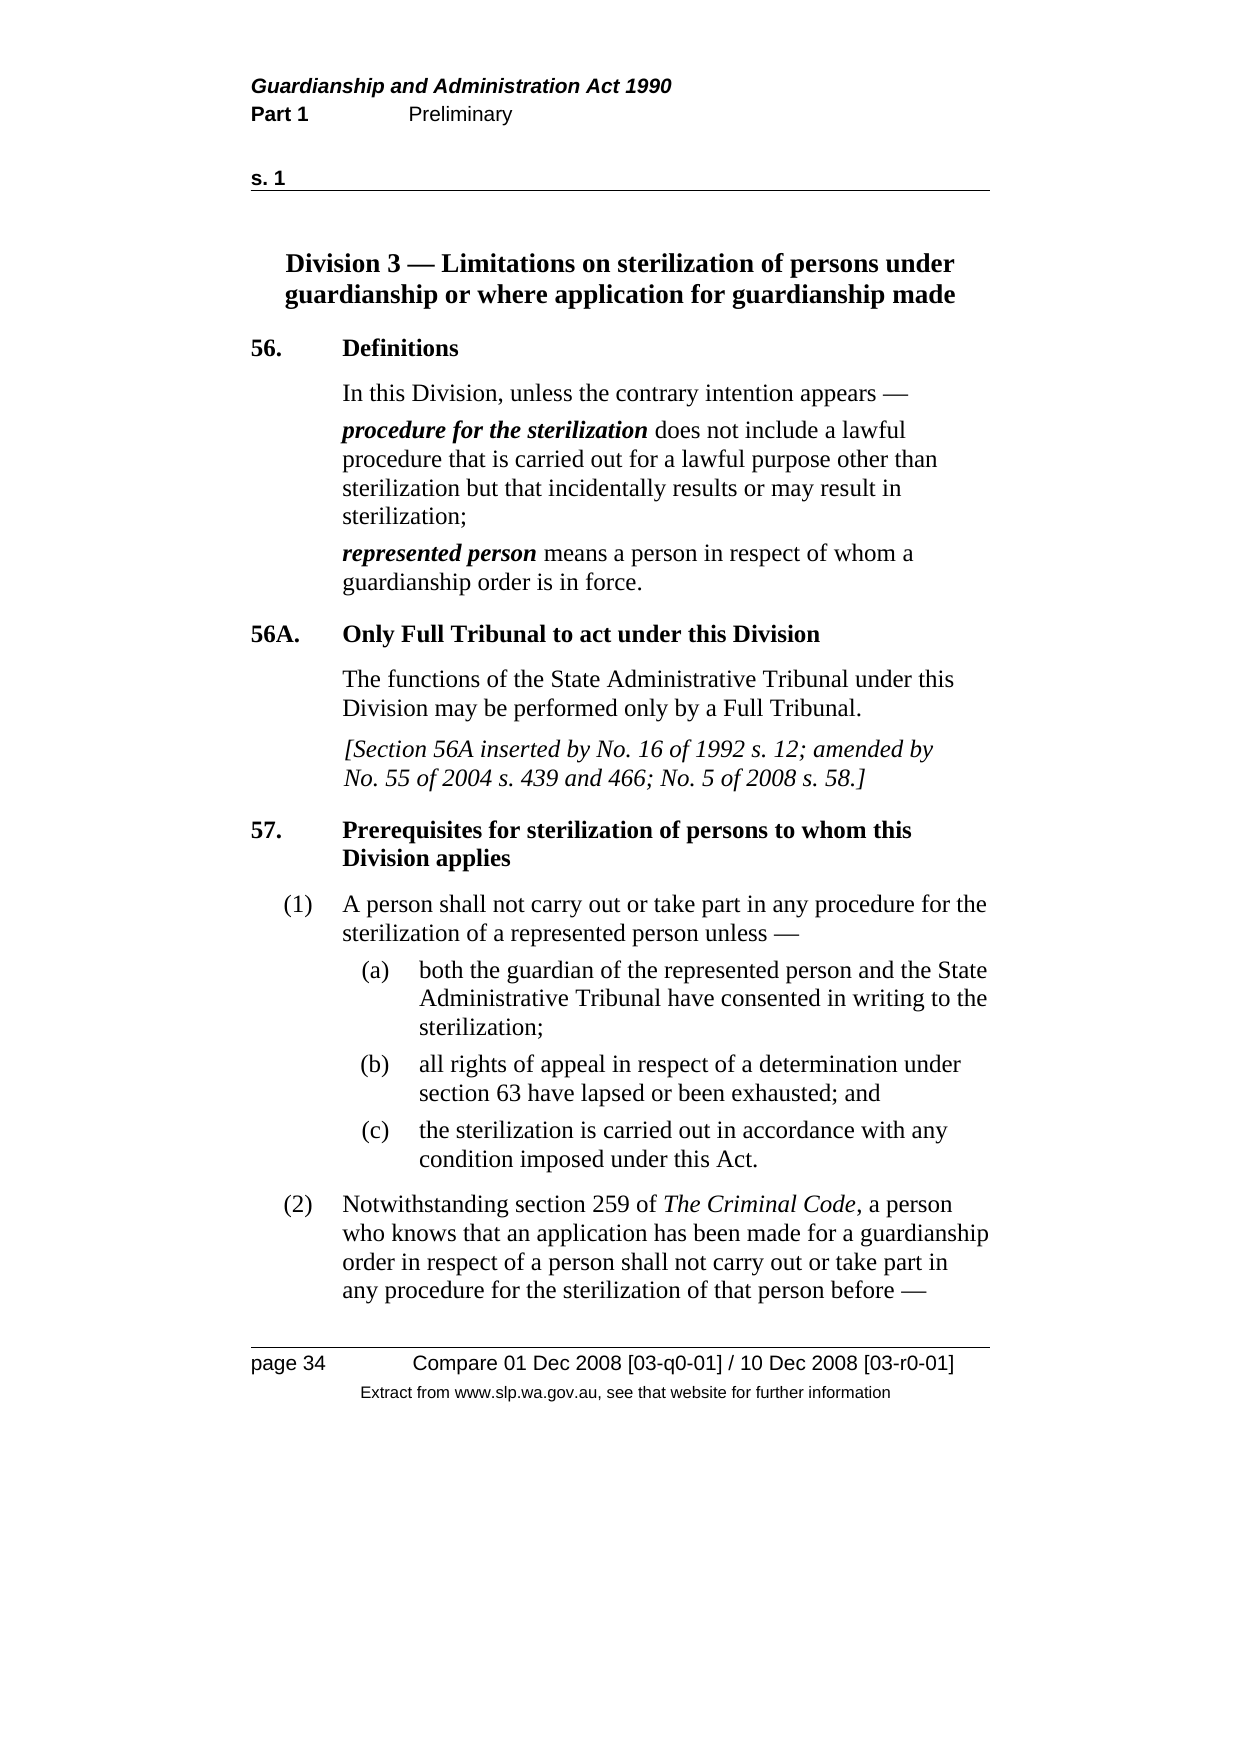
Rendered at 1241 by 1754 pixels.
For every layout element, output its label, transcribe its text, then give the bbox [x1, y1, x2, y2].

text (2) Notwithstanding section 259 of The Criminal Code, a person who knows that an application has been made for a guardianship order in respect of a person shall not carry out or take part in any procedure for the sterilization of that person before — [251, 1189, 990, 1304]
text procedure for the sterilization does not include a lawful procedure that is carried out for a lawful purpose other than sterilization but that incidentally results or may result in sterilization; [251, 415, 990, 530]
subtitle 57. Prerequisites for sterilization of persons to whom this Division applies [251, 815, 990, 872]
text [Section 56A inserted by No. 16 of 1992 s. 12; amended by No. 55 of 2004 s. 439 and 466; No. 5 of 2008 s. 58.] [251, 734, 990, 792]
subtitle 56A. Only Full Tribunal to act under this Division [251, 619, 990, 648]
text In this Division, unless the contrary intention appears — [251, 378, 990, 407]
subtitle 56. Definitions [251, 333, 990, 361]
text represented person means a person in respect of whom a guardianship order is in force. [251, 538, 990, 596]
text (b) all rights of appeal in respect of a determination under section 63 have lapsed or been exhausted; and [251, 1049, 990, 1107]
text The functions of the State Administrative Tribunal under this Division may be performed only by a Full Tribunal. [251, 664, 990, 722]
text (1) A person shall not carry out or take part in any procedure for the sterilization of a represented person unless — [251, 889, 990, 946]
text (c) the sterilization is carried out in accordance with any condition imposed under this Act. [251, 1115, 990, 1173]
subtitle Division 3 — Limitations on sterilization of persons under guardianship or where application for guardianship made [251, 247, 990, 310]
text (a) both the guardian of the represented person and the State Administrative Tribunal have consented in writing to the sterilization; [251, 955, 990, 1041]
